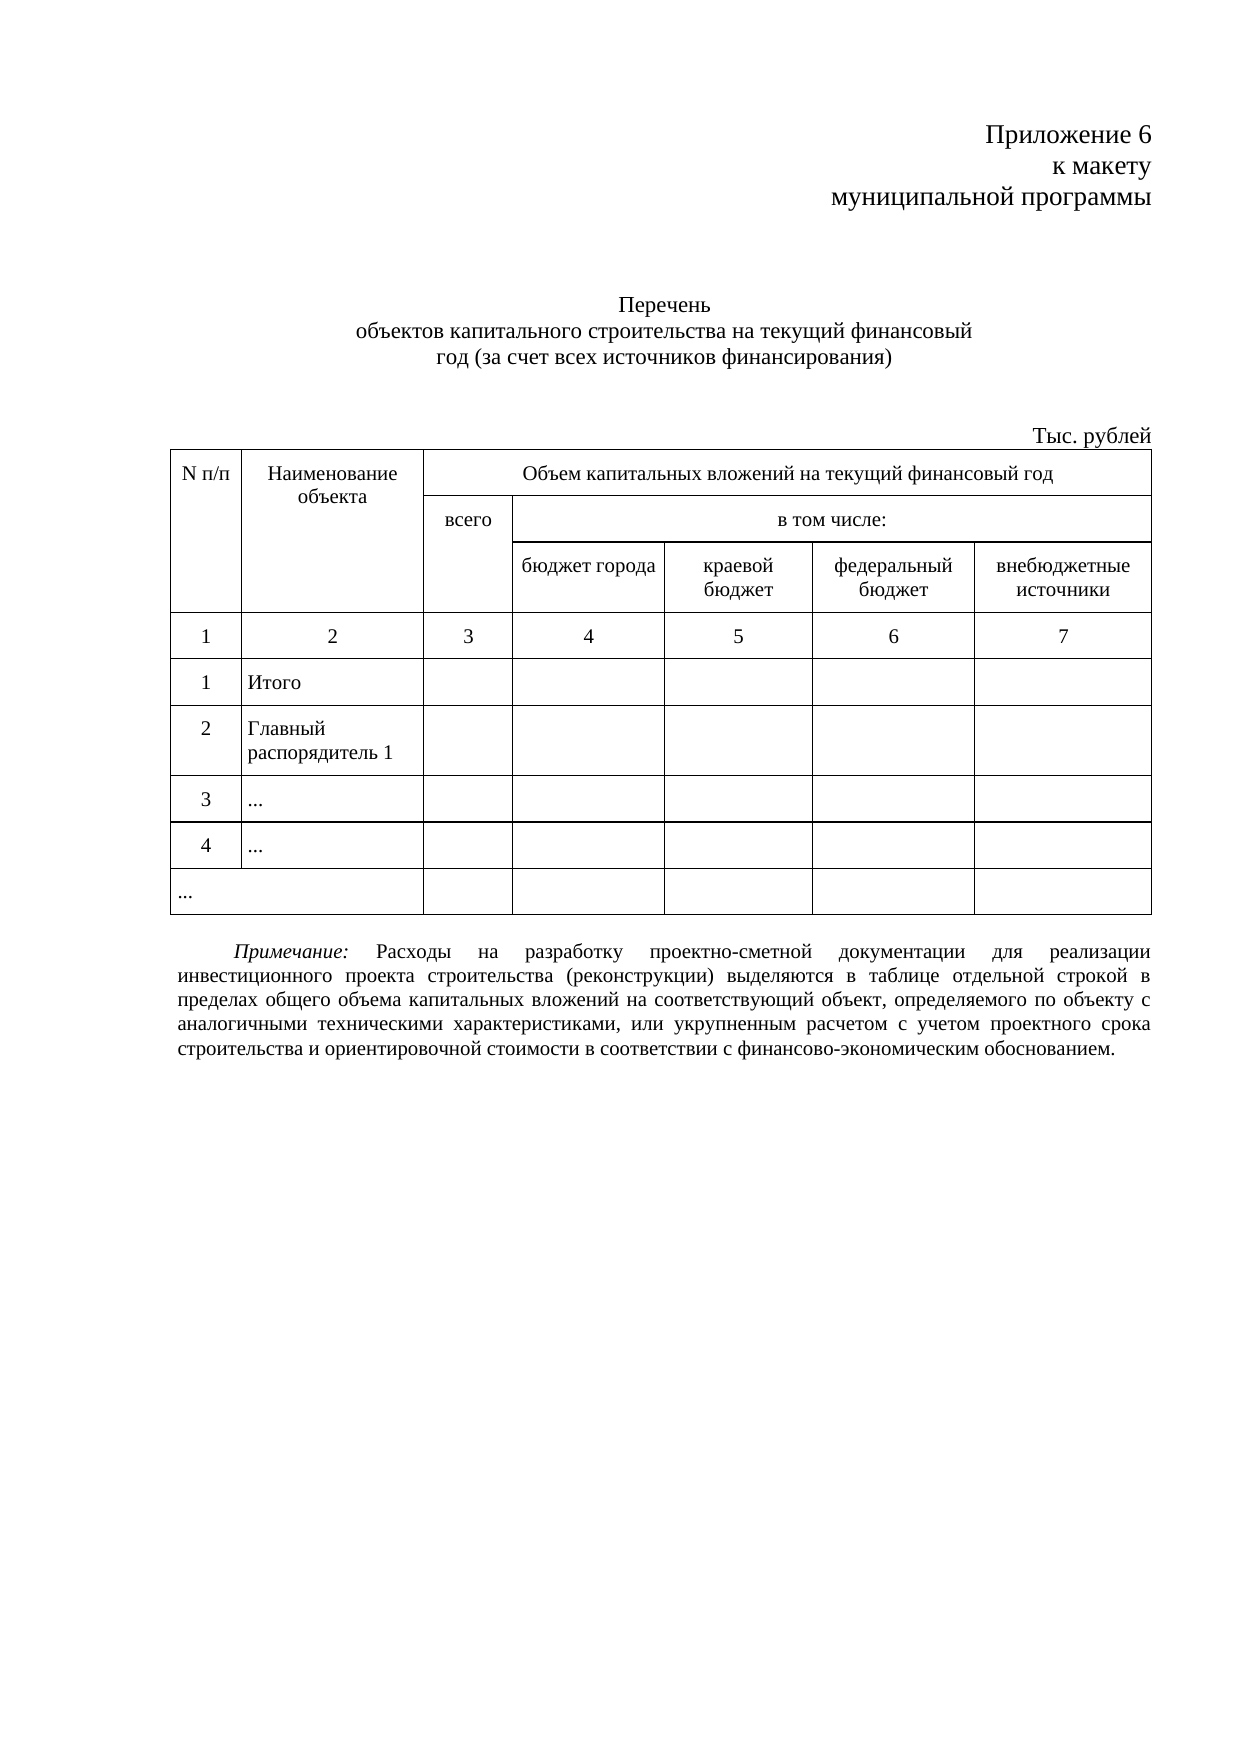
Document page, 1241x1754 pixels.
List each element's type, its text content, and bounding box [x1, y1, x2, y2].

table_cell [975, 659, 1151, 704]
table_cell 6 [813, 613, 974, 658]
table_cell [975, 869, 1151, 914]
table_cell [665, 869, 812, 914]
table_cell всего [424, 496, 512, 612]
table_cell [813, 659, 974, 704]
table_cell [424, 823, 512, 868]
table_header Объем капитальных вложений на текущий финансовый год [424, 450, 1151, 495]
text к макету [177, 149, 1152, 180]
table_cell [513, 659, 664, 704]
table_cell [513, 776, 664, 821]
table_cell [513, 823, 664, 868]
text год (за счет всех источников финансирования) [177, 343, 1152, 370]
text объектов капитального строительства на текущий финансовый [177, 317, 1152, 343]
table_cell [513, 706, 664, 775]
table_cell Главный распорядитель 1 [242, 706, 423, 775]
table_cell [424, 869, 512, 914]
table_cell ... [242, 823, 423, 868]
table_cell [975, 823, 1151, 868]
table_cell [975, 706, 1151, 775]
table_cell бюджет города [513, 543, 664, 612]
table_cell Итого [242, 659, 423, 704]
table_cell [424, 659, 512, 704]
text Примечание: Расходы на разработку проектно-сметной документации для реализации инвестиционного проекта строительства (реконструкции) выделяются в таблице отдельной строкой в пределах общего объема капитальных вложений на соответствующий объект, определяемого по объекту с аналогичными техническими характеристиками, или укрупненным расчетом с учетом проектного срока строительства и ориентировочной стоимости в соответствии с финансово-экономическим обоснованием. [177, 939, 1152, 1059]
table_cell 2 [242, 613, 423, 658]
table_cell [813, 706, 974, 775]
table_cell [813, 823, 974, 868]
table_cell ... [242, 776, 423, 821]
table_header N п/п [171, 450, 241, 612]
table_cell [424, 776, 512, 821]
table_cell 5 [665, 613, 812, 658]
table_cell [813, 776, 974, 821]
text Тыс. рублей [177, 422, 1152, 449]
table_cell [665, 776, 812, 821]
table_cell [513, 869, 664, 914]
text муниципальной программы [177, 180, 1152, 212]
table_cell [665, 706, 812, 775]
table_cell [424, 706, 512, 775]
table_cell краевой бюджет [665, 543, 812, 612]
table_cell 1 [171, 613, 241, 658]
table_cell 4 [513, 613, 664, 658]
table_cell [665, 823, 812, 868]
table_header Наименование объекта [242, 450, 423, 612]
table_cell [813, 869, 974, 914]
table_cell федеральный бюджет [813, 543, 974, 612]
table_cell в том числе: [513, 496, 1151, 541]
text Приложение 6 [177, 118, 1152, 149]
table_cell 2 [171, 706, 241, 775]
table_cell 3 [171, 776, 241, 821]
table_cell 7 [975, 613, 1151, 658]
table_cell [665, 659, 812, 704]
table_cell [975, 776, 1151, 821]
table_cell 1 [171, 659, 241, 704]
table_cell ... [171, 869, 423, 914]
table_cell 3 [424, 613, 512, 658]
table_cell 4 [171, 823, 241, 868]
text Перечень [177, 291, 1152, 317]
table_cell внебюджетные источники [975, 543, 1151, 612]
